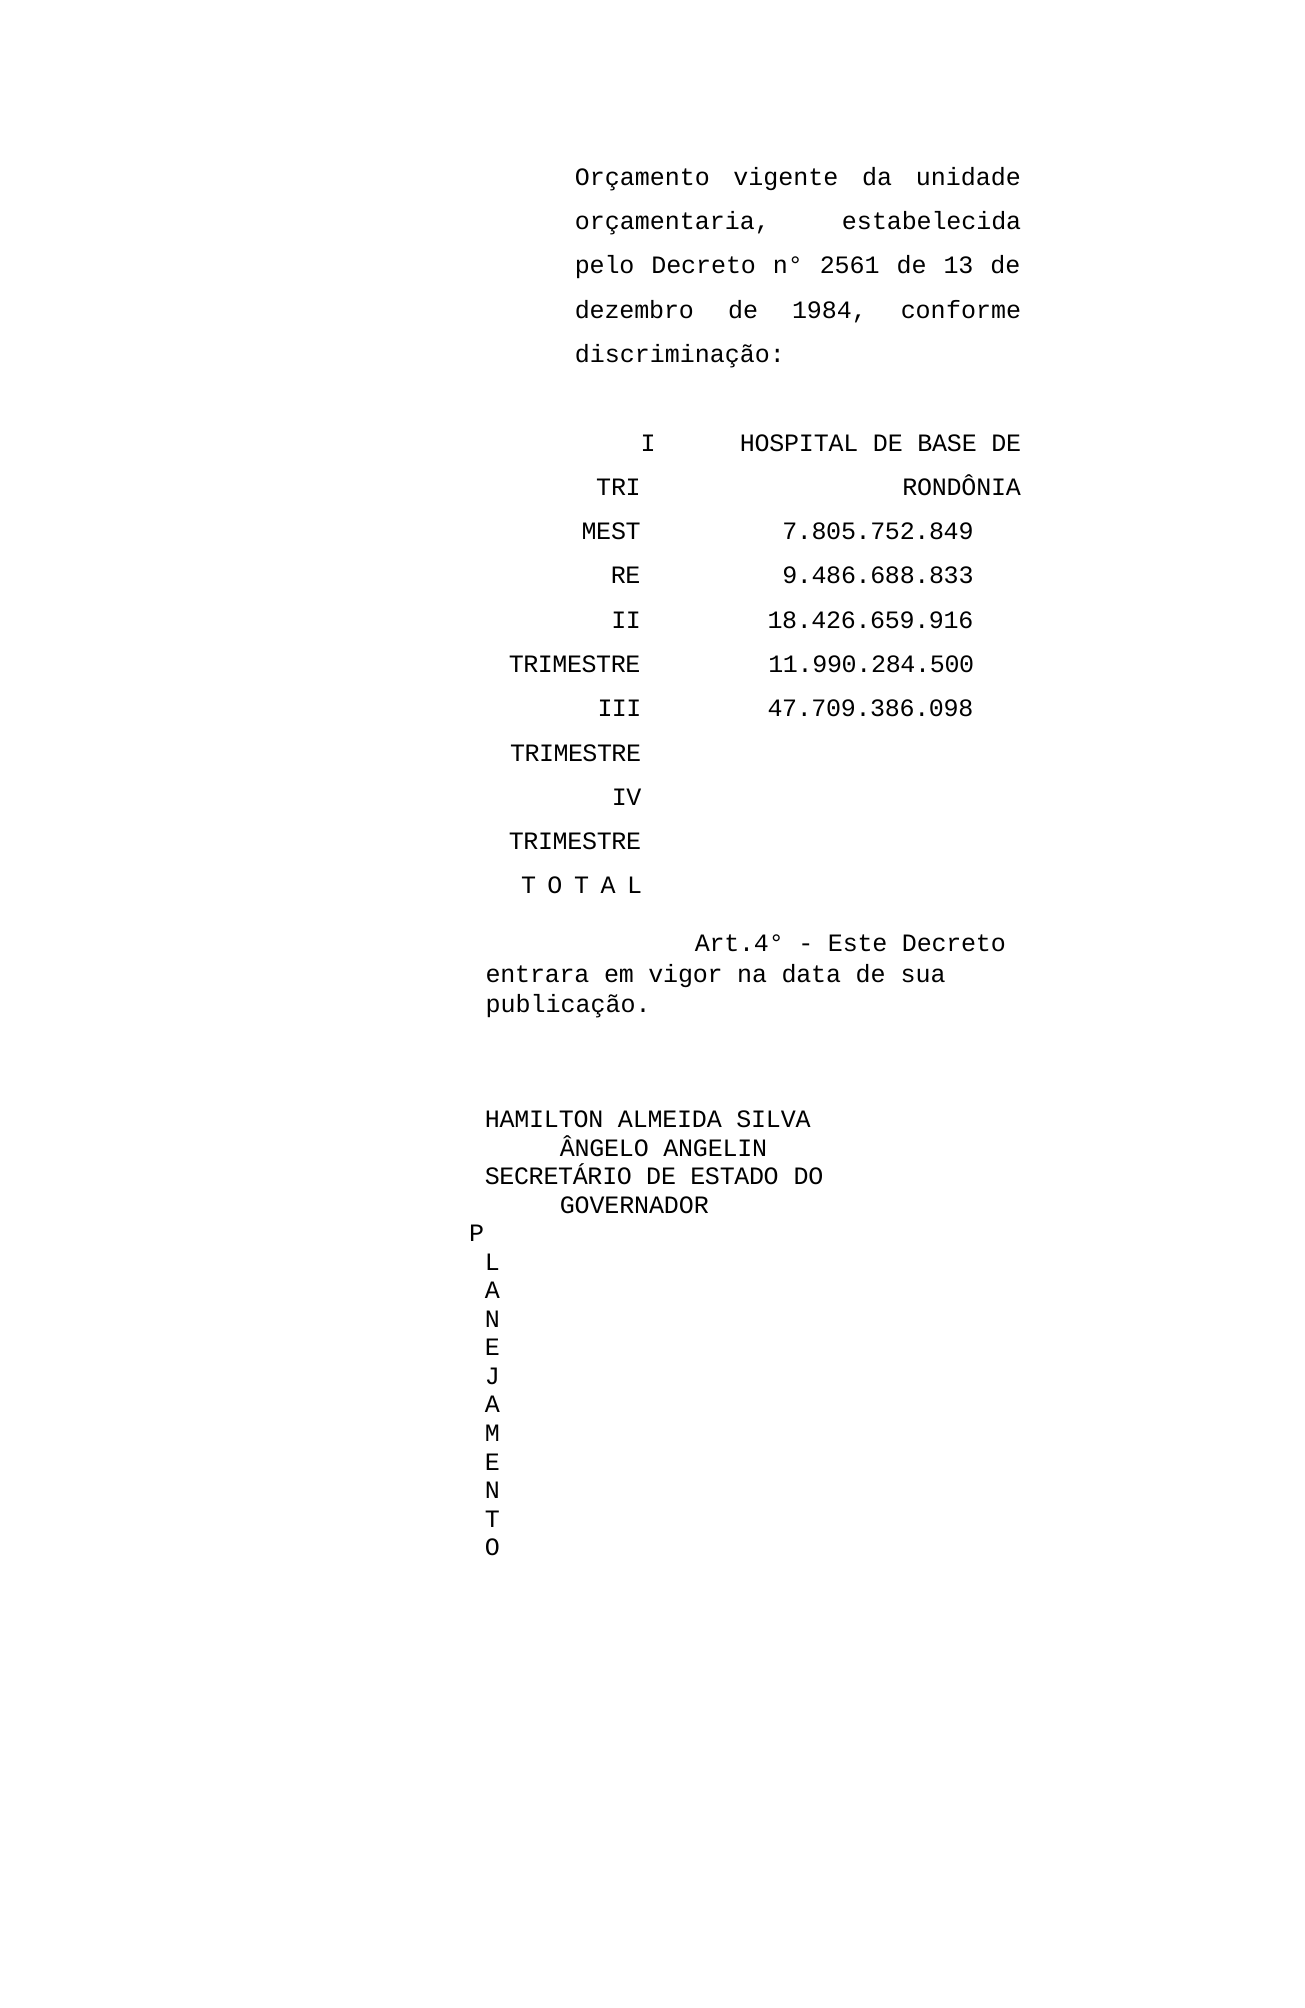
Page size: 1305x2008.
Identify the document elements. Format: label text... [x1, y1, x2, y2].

text HOSPITAL DE BASE DE RONDÔNIA [673, 416, 1021, 504]
text SECRETÁRIO DE ESTADO DO GOVERNADOR [484, 1162, 1021, 1219]
text 9.486.688.833 [673, 548, 973, 593]
text 7.805.752.849 [673, 504, 973, 548]
text 47.709.386.098 [673, 681, 973, 726]
text IV TRIMESTRE [484, 770, 641, 858]
text III TRIMESTRE [484, 681, 641, 770]
text HAMILTON ALMEIDA SILVA ÂNGELO ANGELIN [484, 1104, 1021, 1162]
text I TRIMESTRE [574, 416, 640, 593]
text II TRIMESTRE [484, 593, 640, 681]
text TOTAL [484, 858, 642, 903]
text 11.990.284.500 [673, 637, 974, 681]
text Art.4° - Este Decreto entrara em vigor na data de sua publicação. [485, 927, 1021, 1019]
text 18.426.659.916 [673, 593, 973, 637]
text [574, 150, 1021, 371]
